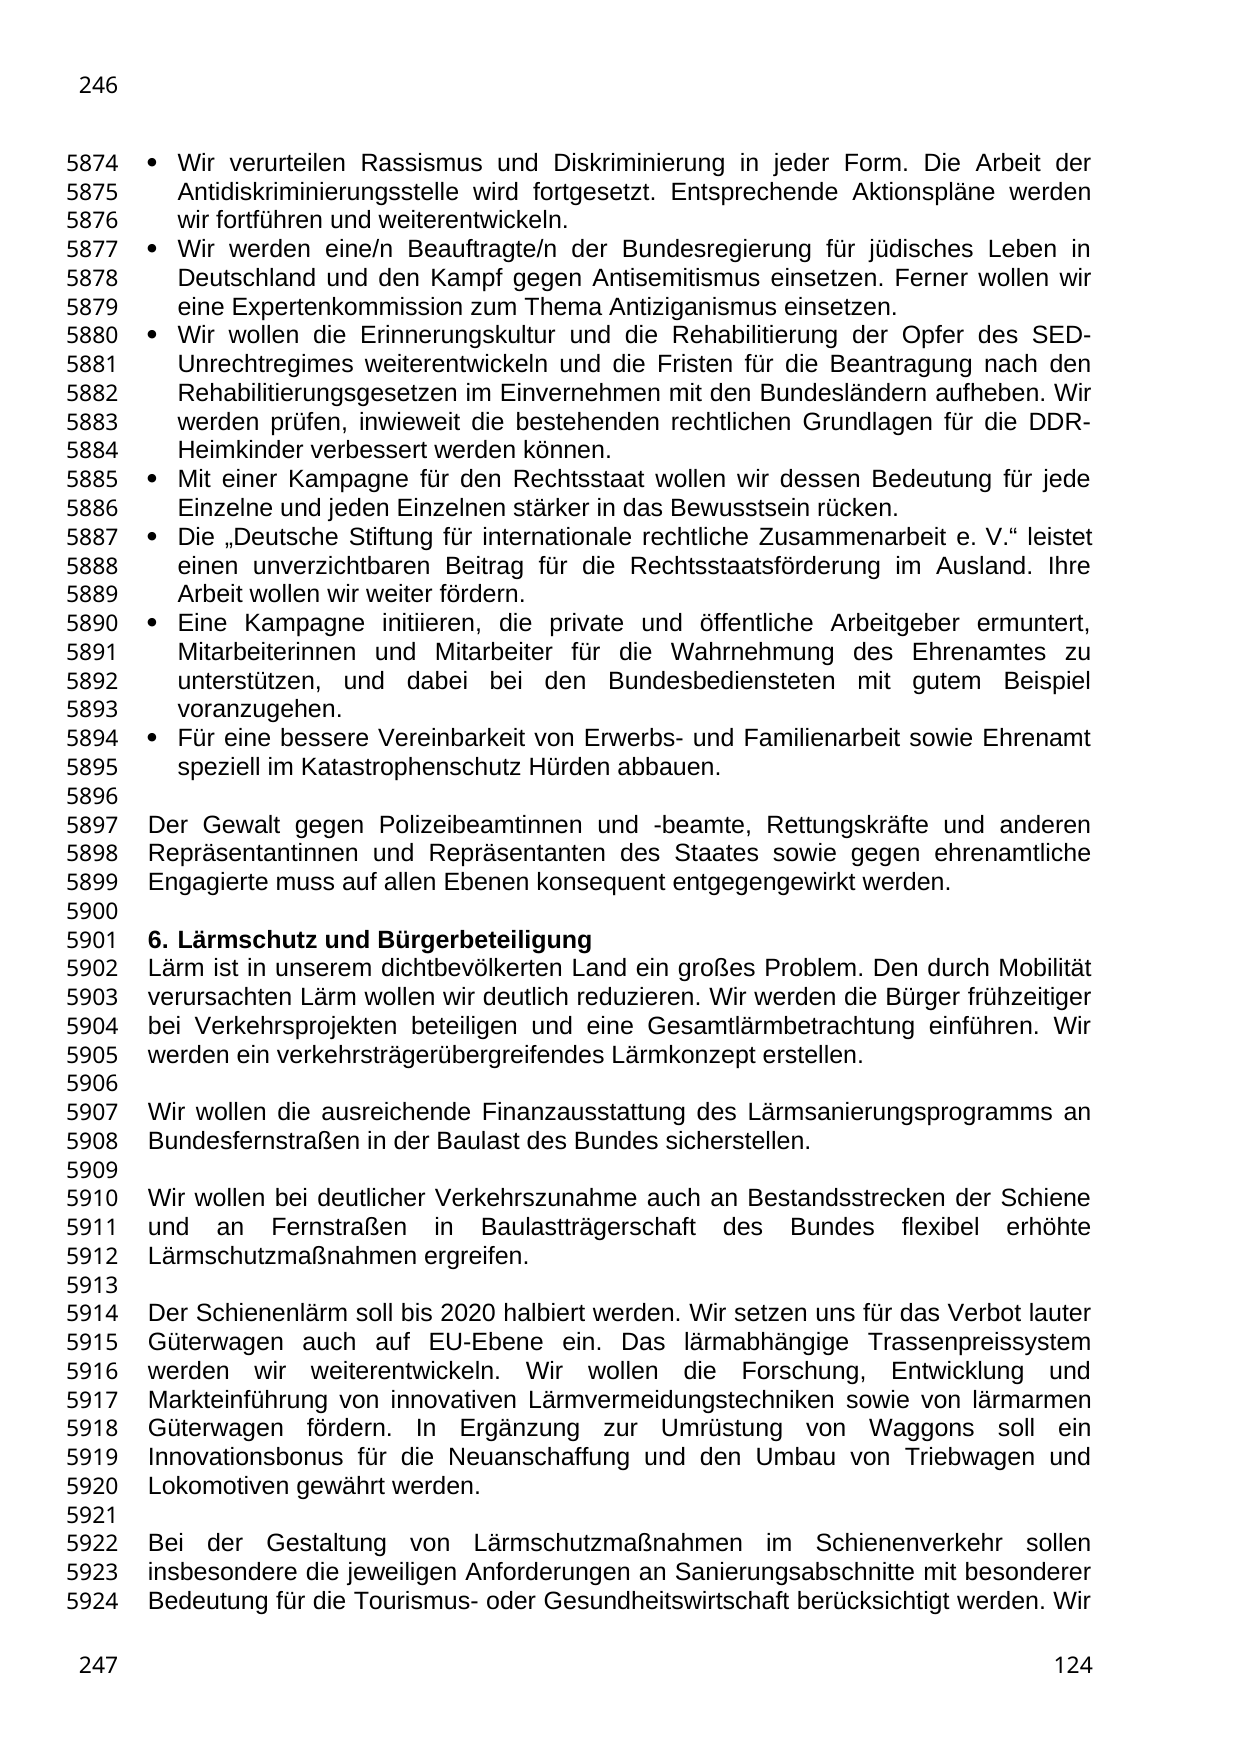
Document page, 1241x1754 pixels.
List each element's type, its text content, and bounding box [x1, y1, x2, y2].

list Die „Deutsche Stiftung für internationale rechtliche Zusammenarbeit e. V.“ leistet einen unverzichtbaren Beitrag für die Rechtsstaatsförderung im Ausland. Ihre Arbeit wollen wir weiter fördern. [148, 522, 1093, 608]
text Der Gewalt gegen Polizeibeamtinnen und -beamte, Rettungskräfte und anderen Repräsentantinnen und Repräsentanten des Staates sowie gegen ehrenamtliche Engagierte muss auf allen Ebenen konsequent entgegengewirkt werden. [148, 809, 1093, 896]
list Wir werden eine/n Beauftragte/n der Bundesregierung für jüdisches Leben in Deutschland und den Kampf gegen Antisemitismus einsetzen. Ferner wollen wir eine Expertenkommission zum Thema Antiziganismus einsetzen. [148, 234, 1093, 320]
text Der Schienenlärm soll bis 2020 halbiert werden. Wir setzen uns für das Verbot lauter Güterwagen auch auf EU-Ebene ein. Das lärmabhängige Trassenpreissystem werden wir weiterentwickeln. Wir wollen die Forschung, Entwicklung und Markteinführung von innovativen Lärmvermeidungstechniken sowie von lärmarmen Güterwagen fördern. In Ergänzung zur Umrüstung von Waggons soll ein Innovationsbonus für die Neuanschaffung und den Umbau von Triebwagen und Lokomotiven gewährt werden. [148, 1298, 1093, 1499]
list Mit einer Kampagne für den Rechtsstaat wollen wir dessen Bedeutung für jede Einzelne und jeden Einzelnen stärker in das Bewusstsein rücken. [148, 464, 1093, 522]
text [148, 1528, 1093, 1614]
text Wir wollen die ausreichende Finanzausstattung des Lärmsanierungsprogramms an Bundesfernstraßen in der Baulast des Bundes sicherstellen. [148, 1097, 1093, 1154]
list Eine Kampagne initiieren, die private und öffentliche Arbeitgeber ermuntert, Mitarbeiterinnen und Mitarbeiter für die Wahrnehmung des Ehrenamtes zu unterstützen, und dabei bei den Bundesbediensteten mit gutem Beispiel voranzugehen. [148, 608, 1093, 723]
list Wir verurteilen Rassismus und Diskriminierung in jeder Form. Die Arbeit der Antidiskriminierungsstelle wird fortgesetzt. Entsprechende Aktionspläne werden wir fortführen und weiterentwickeln. [148, 148, 1093, 234]
list Wir wollen die Erinnerungskultur und die Rehabilitierung der Opfer des SED-Unrechtregimes weiterentwickeln und die Fristen für die Beantragung nach den Rehabilitierungsgesetzen im Einvernehmen mit den Bundesländern aufheben. Wir werden prüfen, inwieweit die bestehenden rechtlichen Grundlagen für die DDR-Heimkinder verbessert werden können. [148, 320, 1093, 464]
subtitle Lärmschutz und Bürgerbeteiligung [148, 924, 1093, 953]
list Für eine bessere Vereinbarkeit von Erwerbs- und Familienarbeit sowie Ehrenamt speziell im Katastrophenschutz Hürden abbauen. [148, 723, 1093, 781]
text Wir wollen bei deutlicher Verkehrszunahme auch an Bestandsstrecken der Schiene und an Fernstraßen in Baulastträgerschaft des Bundes flexibel erhöhte Lärmschutzmaßnahmen ergreifen. [148, 1183, 1093, 1269]
text Lärm ist in unserem dichtbevölkerten Land ein großes Problem. Den durch Mobilität verursachten Lärm wollen wir deutlich reduzieren. Wir werden die Bürger frühzeitiger bei Verkehrsprojekten beteiligen und eine Gesamtlärmbetrachtung einführen. Wir werden ein verkehrsträgerübergreifendes Lärmkonzept erstellen. [148, 953, 1093, 1068]
